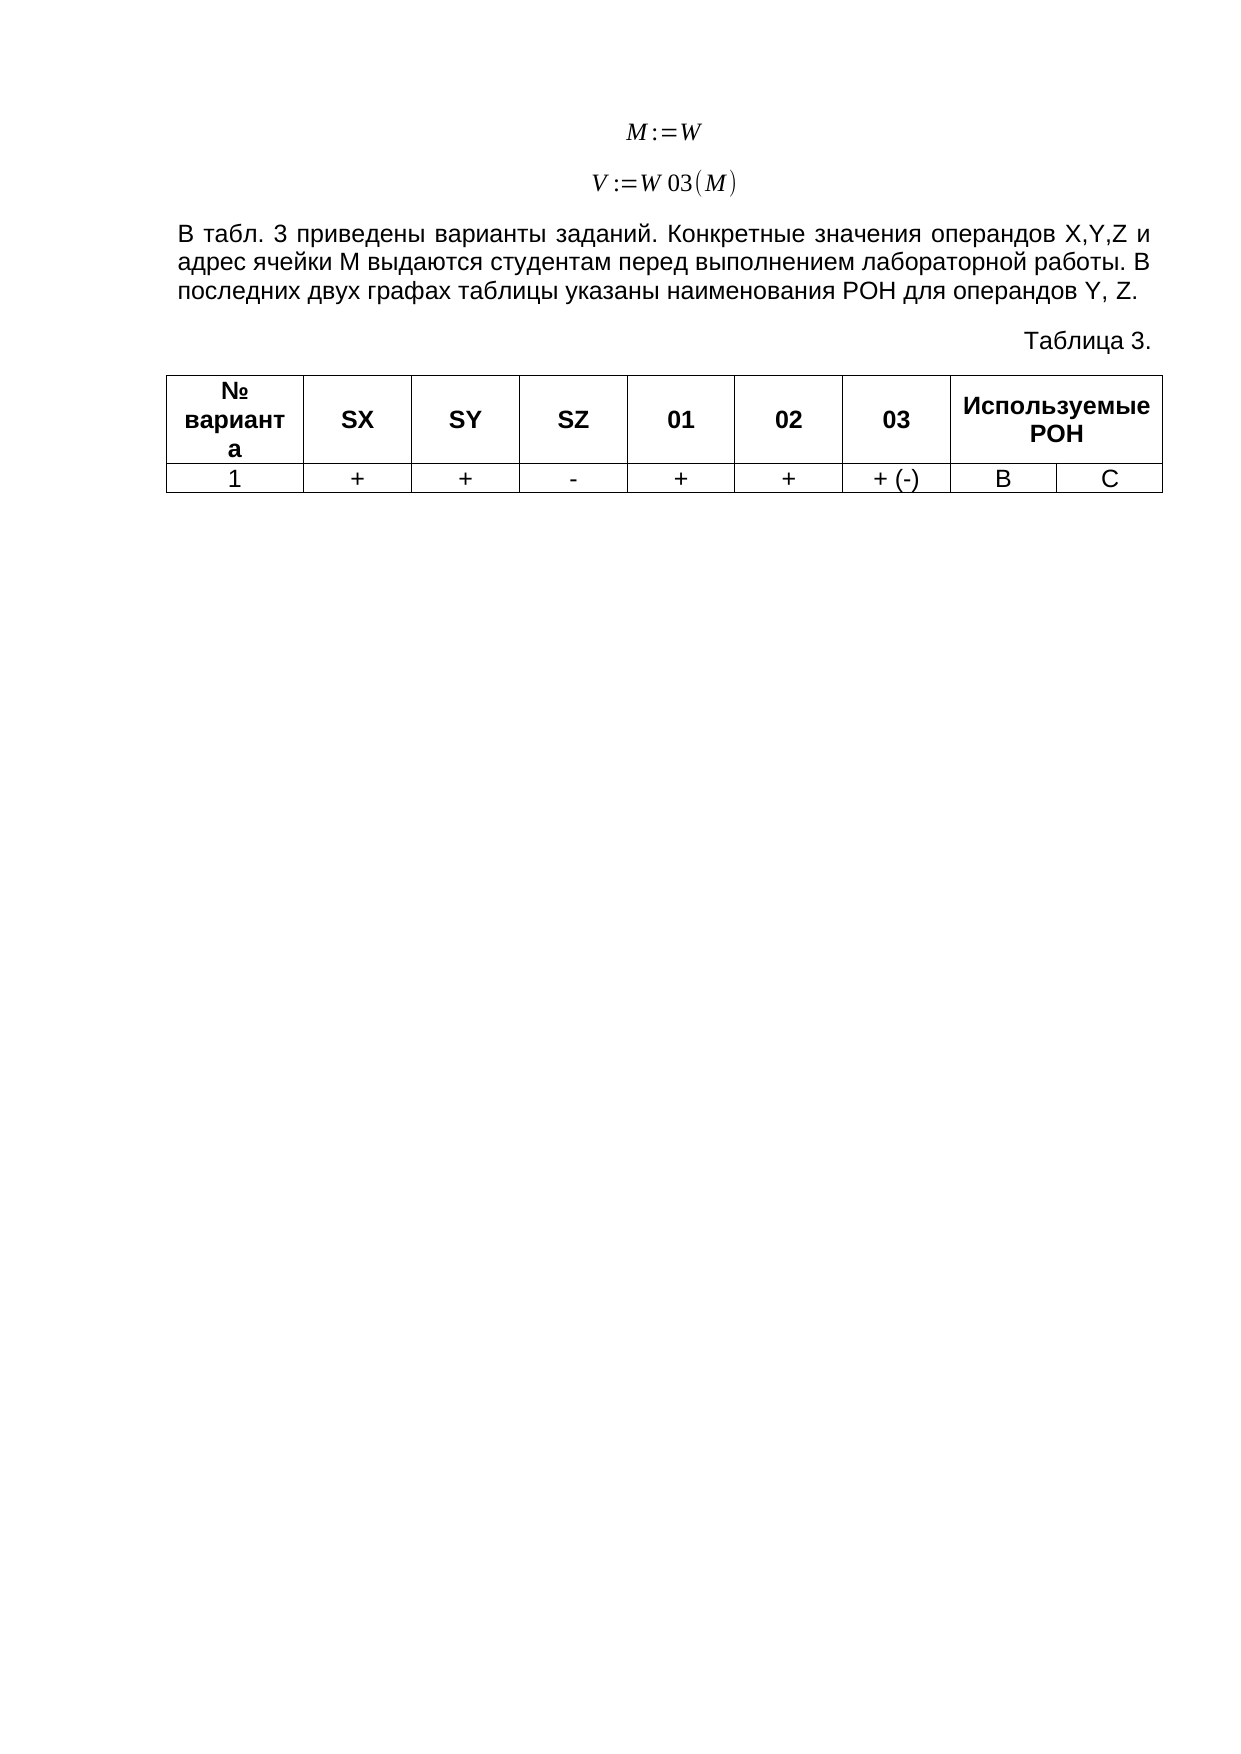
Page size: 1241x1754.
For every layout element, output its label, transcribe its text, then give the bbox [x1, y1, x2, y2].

table_header 02 [735, 376, 842, 462]
table_header SX [304, 376, 411, 462]
table_header Используемые РОН [951, 376, 1162, 462]
table_cell + [412, 464, 519, 492]
table_cell B [951, 464, 1056, 492]
table_header № варианта [167, 376, 303, 462]
table_cell + [628, 464, 734, 492]
table_cell + [304, 464, 411, 492]
table_cell + [735, 464, 842, 492]
table_cell + (-) [843, 464, 950, 492]
table_header 03 [843, 376, 950, 462]
table_header SZ [520, 376, 627, 462]
table_header SY [412, 376, 519, 462]
text Таблица 3. [177, 326, 1152, 354]
table_cell C [1057, 464, 1162, 492]
table_header 01 [628, 376, 734, 462]
text В табл. 3 приведены варианты заданий. Конкретные значения операндов X,Y,Z и адрес ячейки М выдаются студентам перед выполнением лабораторной работы. В последних двух графах таблицы указаны наименования РОН для операндов Y, Z. [177, 218, 1152, 305]
table_cell 1 [167, 464, 303, 492]
table_cell - [520, 464, 627, 492]
